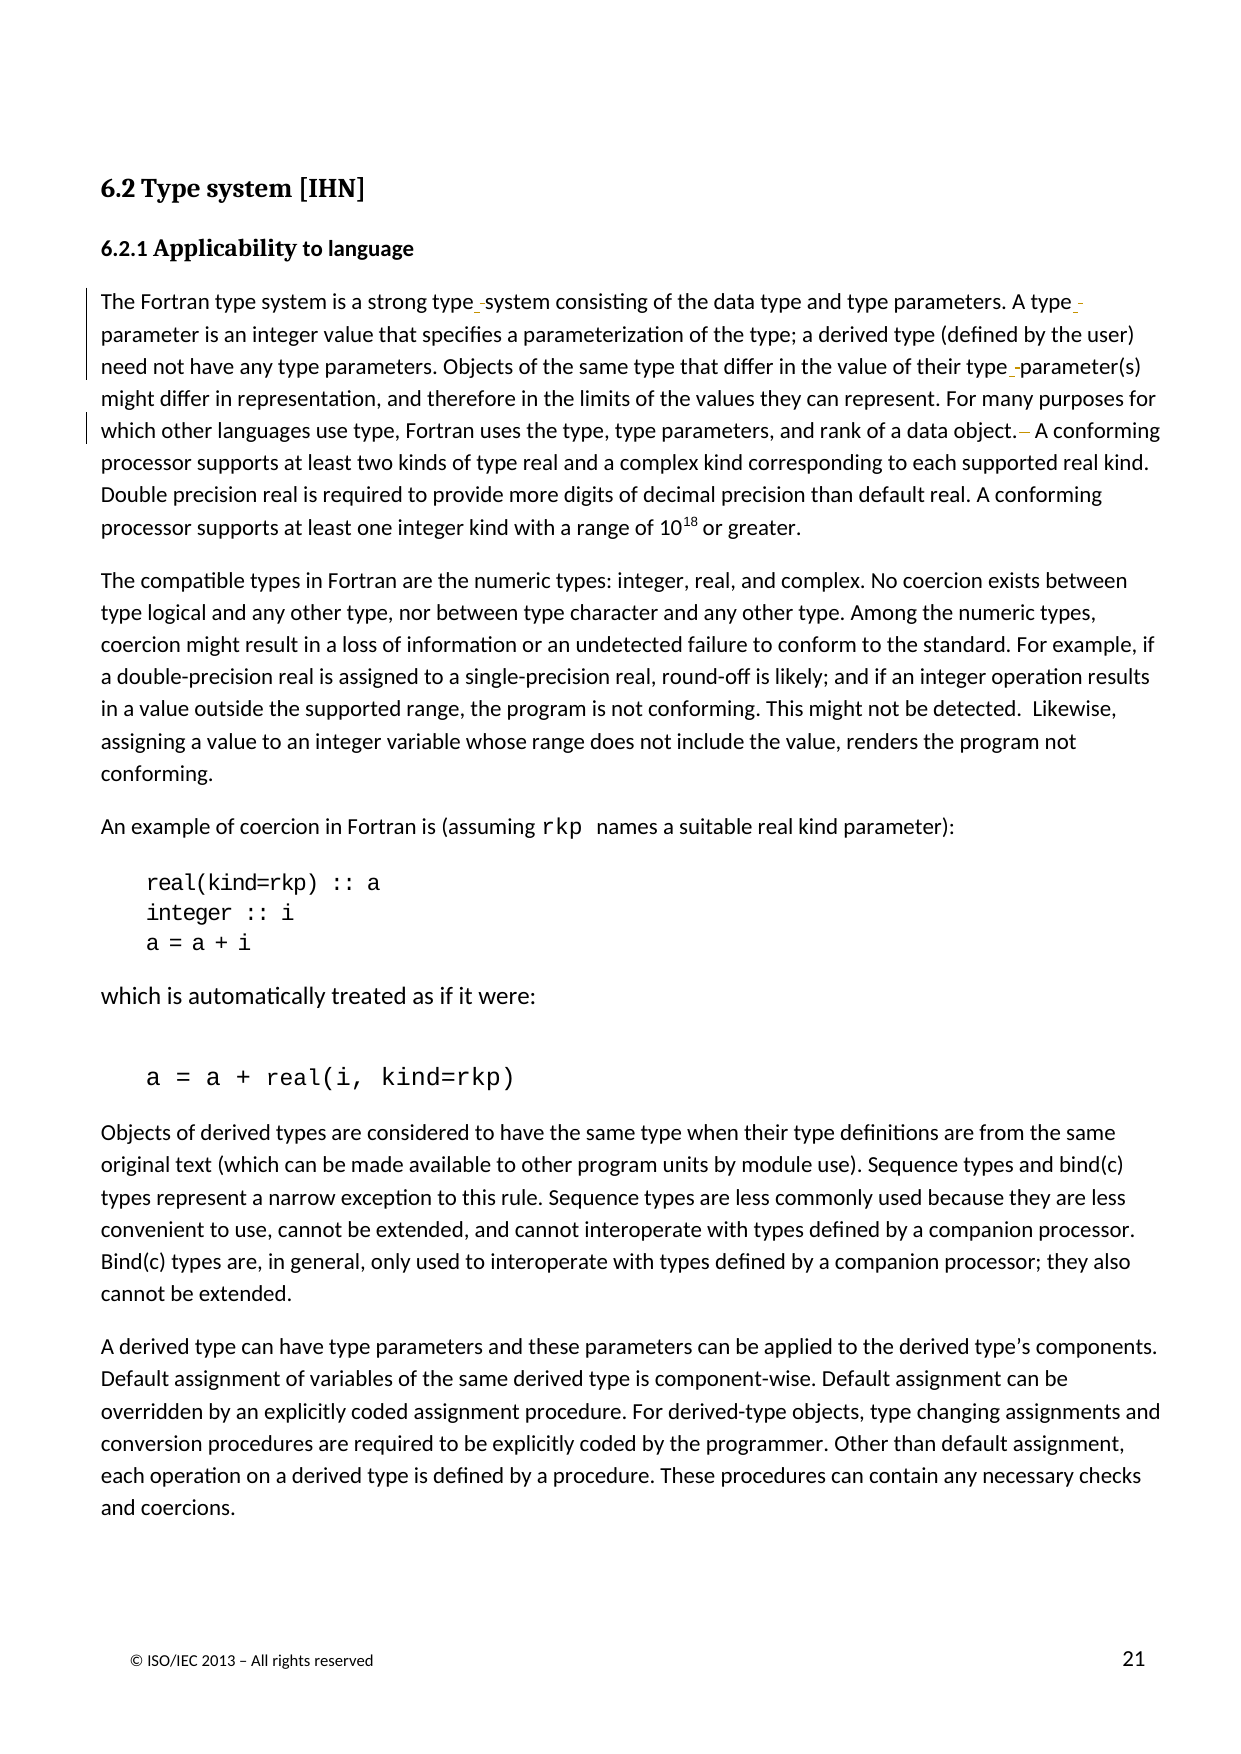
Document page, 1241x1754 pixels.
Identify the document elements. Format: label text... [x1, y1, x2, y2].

text An example of coercion in Fortran is (assuming rkp names a suitable real kind parameter): [101, 812, 1164, 841]
text The compatible types in Fortran are the numeric types: integer, real, and complex. No coercion exists between type logical and any other type, nor between type character and any other type. Among the numeric types, coercion might result in a loss of information or an undetected failure to conform to the standard. For example, if a double-precision real is assigned to a single-precision real, round-off is likely; and if an integer operation results in a value outside the supported range, the program is not conforming. This might not be detected. Likewise, assigning a value to an integer variable whose range does not include the value, renders the program not conforming. [101, 566, 1164, 787]
text a = a + real(i, kind=rkp) [146, 1037, 849, 1098]
text which is automatically treated as if it were: [101, 956, 849, 1017]
subtitle 6.2 Type system [IHN] [101, 173, 1164, 205]
text Objects of derived types are considered to have the same type when their type definitions are from the same original text (which can be made available to other program units by module use). Sequence types and bind(c) types represent a narrow exception to this rule. Sequence types are less commonly used because they are less convenient to use, cannot be extended, and cannot interoperate with types defined by a companion processor. Bind(c) types are, in general, only used to interoperate with types defined by a companion processor; they also cannot be extended. [101, 1118, 1164, 1307]
text a = a + i [146, 926, 1156, 956]
text A derived type can have type parameters and these parameters can be applied to the derived type’s components. Default assignment of variables of the same derived type is component-wise. Default assignment can be overridden by an explicitly coded assignment procedure. For derived-type objects, type changing assignments and conversion procedures are required to be explicitly coded by the programmer. Other than default assignment, each operation on a derived type is defined by a procedure. These procedures can contain any necessary checks and coercions. [101, 1332, 1164, 1521]
text 6.2.1 Applicability to language [101, 234, 1164, 262]
text integer :: i [146, 896, 631, 926]
text The Fortran type system is a strong typesystem consisting of the data type and type parameters. A typeparameter is an integer value that specifies a parameterization of the type; a derived type (defined by the user) need not have any type parameters. Objects of the same type that differ in the value of their typeparameter(s) might differ in representation, and therefore in the limits of the values they can represent. For many purposes for which other languages use type, Fortran uses the type, type parameters, and rank of a data object. A conforming processor supports at least two kinds of type real and a complex kind corresponding to each supported real kind. Double precision real is required to provide more digits of decimal precision than default real. A conforming processor supports at least one integer kind with a range of 1018 or greater. [101, 287, 1164, 541]
text real(kind=rkp) :: a [146, 866, 631, 896]
